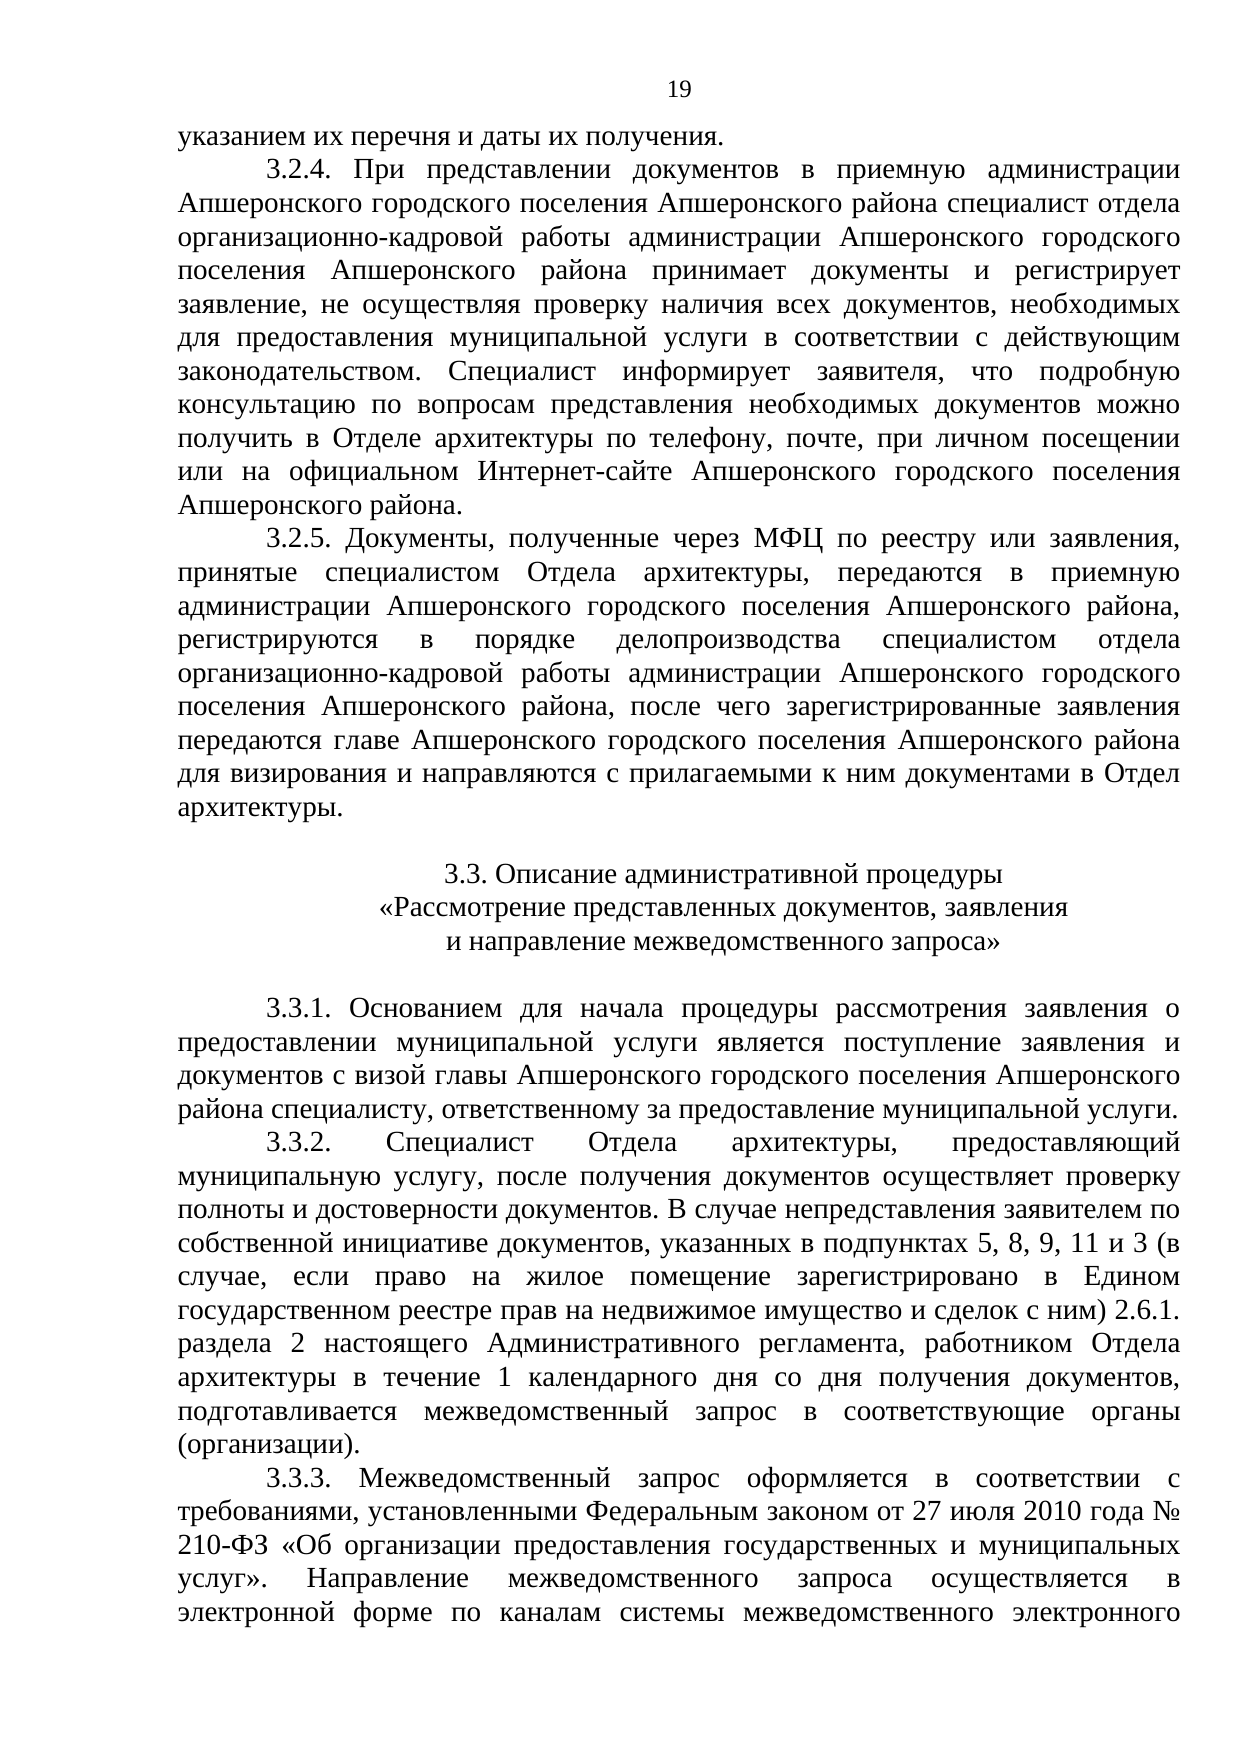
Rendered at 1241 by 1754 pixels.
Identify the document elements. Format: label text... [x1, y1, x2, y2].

text 3.3.1. Основанием для начала процедуры рассмотрения заявления о предоставлении муниципальной услуги является поступление заявления и документов с визой главы Апшеронского городского поселения Апшеронского района специалисту, ответственному за предоставление муниципальной услуги. [177, 990, 1181, 1124]
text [177, 118, 1181, 152]
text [177, 1460, 1181, 1627]
text 3.2.5. Документы, полученные через МФЦ по реестру или заявления, принятые специалистом Отдела архитектуры, передаются в приемную администрации Апшеронского городского поселения Апшеронского района, регистрируются в порядке делопроизводства специалистом отдела организационно-кадровой работы администрации Апшеронского городского поселения Апшеронского района, после чего зарегистрированные заявления передаются главе Апшеронского городского поселения Апшеронского района для визирования и направляются с прилагаемыми к ним документами в Отдел архитектуры. [177, 521, 1181, 822]
text «Рассмотрение представленных документов, заявления [177, 889, 1181, 923]
text 3.3. Описание административной процедуры [177, 856, 1181, 889]
text и направление межведомственного запроса» [177, 923, 1181, 957]
text 3.2.4. При представлении документов в приемную администрации Апшеронского городского поселения Апшеронского района специалист отдела организационно-кадровой работы администрации Апшеронского городского поселения Апшеронского района принимает документы и регистрирует заявление, не осуществляя проверку наличия всех документов, необходимых для предоставления муниципальной услуги в соответствии с действующим законодательством. Специалист информирует заявителя, что подробную консультацию по вопросам представления необходимых документов можно получить в Отделе архитектуры по телефону, почте, при личном посещении или на официальном Интернет-сайте Апшеронского городского поселения Апшеронского района. [177, 152, 1181, 521]
text 3.3.2. Специалист Отдела архитектуры, предоставляющий муниципальную услугу, после получения документов осуществляет проверку полноты и достоверности документов. В случае непредставления заявителем по собственной инициативе документов, указанных в подпунктах 5, 8, 9, 11 и 3 (в случае, если право на жилое помещение зарегистрировано в Едином государственном реестре прав на недвижимое имущество и сделок с ним) 2.6.1. раздела 2 настоящего Административного регламента, работником Отдела архитектуры в течение 1 календарного дня со дня получения документов, подготавливается межведомственный запрос в соответствующие органы (организации). [177, 1124, 1181, 1460]
